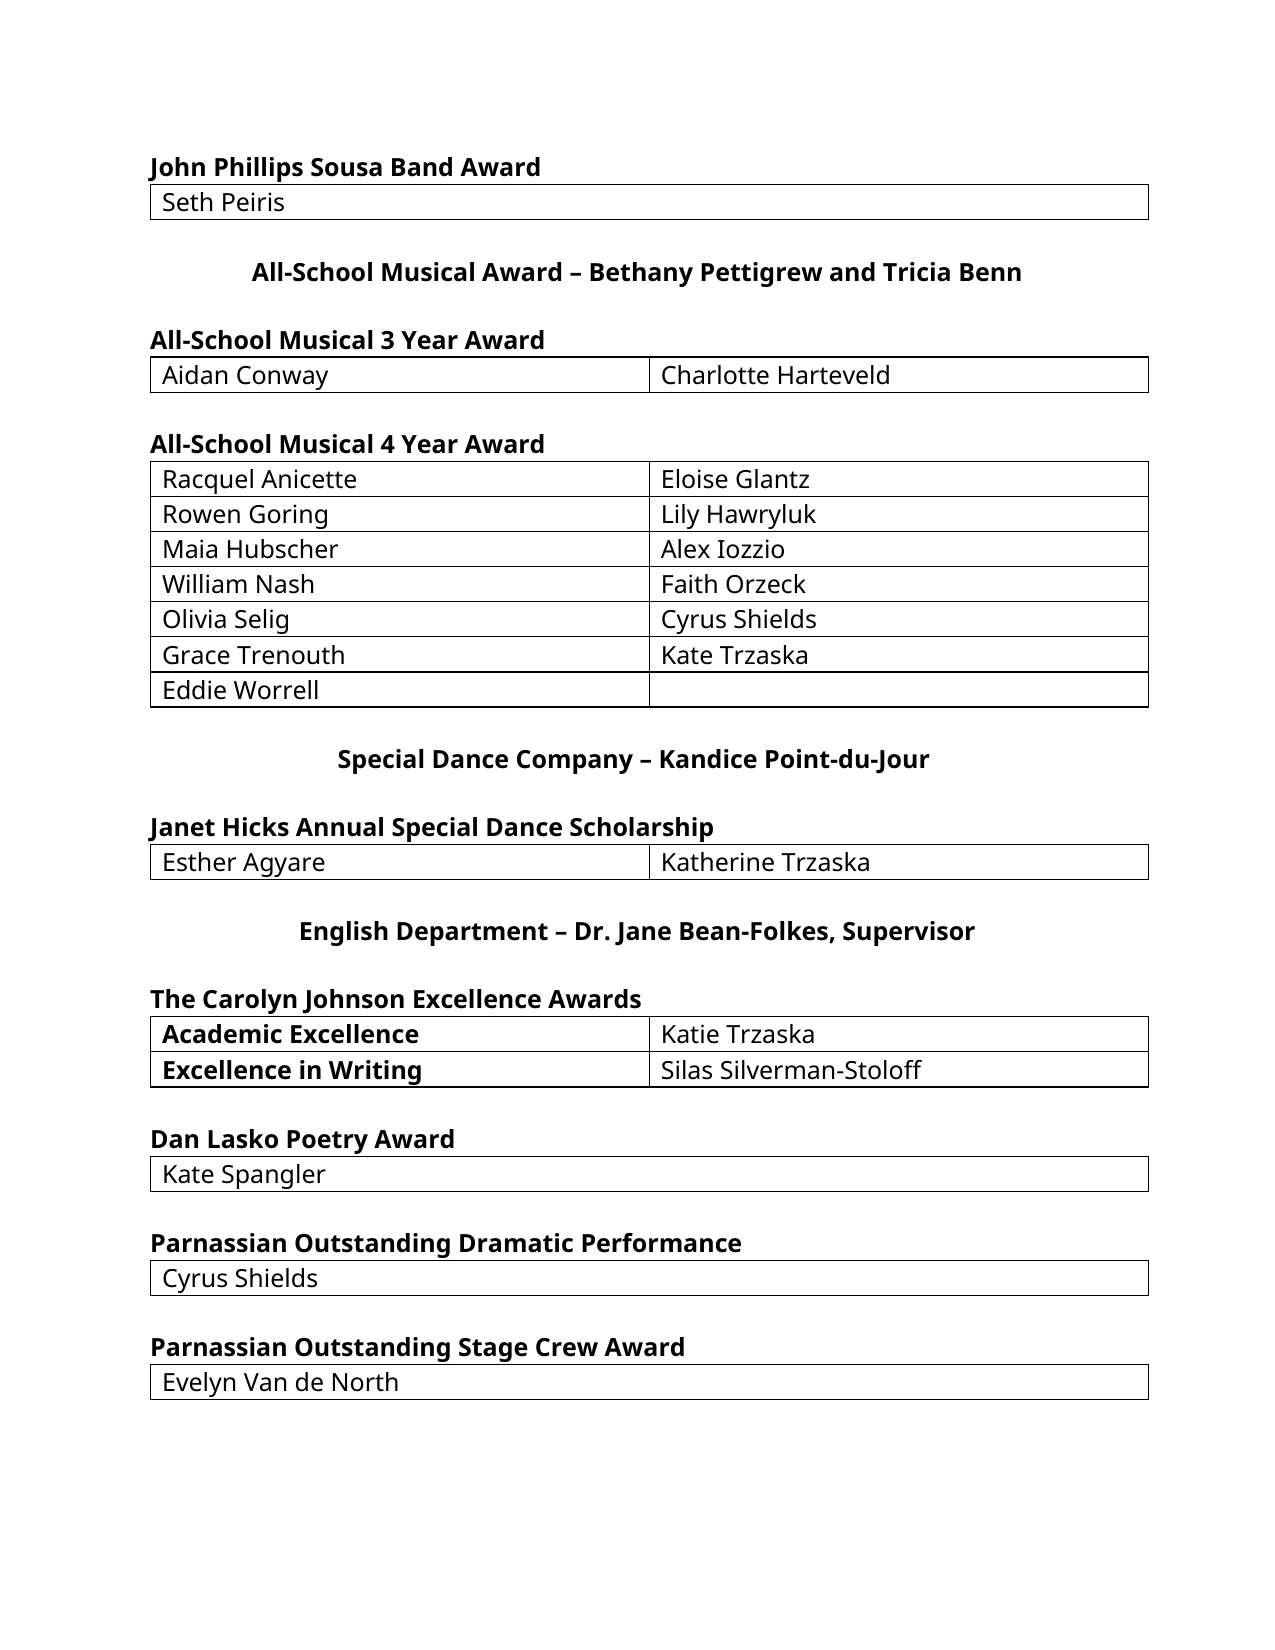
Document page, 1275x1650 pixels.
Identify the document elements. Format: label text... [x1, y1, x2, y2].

table_cell Kate Trzaska [650, 637, 1148, 671]
text John Phillips Sousa Band Award [150, 150, 1125, 184]
table_cell Maia Hubscher [151, 532, 649, 566]
text Janet Hicks Annual Special Dance Scholarship [150, 810, 1125, 844]
table_header Esther Agyare [151, 845, 649, 879]
table_cell Alex Iozzio [650, 532, 1148, 566]
table_header Seth Peiris [151, 185, 1148, 219]
table_cell Lily Hawryluk [650, 497, 1148, 531]
table_cell [650, 673, 1148, 706]
table_header Racquel Anicette [151, 462, 649, 496]
text English Department – Dr. Jane Bean-Folkes, Supervisor [150, 914, 1125, 948]
table_cell Eddie Worrell [151, 673, 649, 706]
table_cell Faith Orzeck [650, 567, 1148, 601]
text All-School Musical 4 Year Award [150, 427, 1125, 461]
table_cell Rowen Goring [151, 497, 649, 531]
text Dan Lasko Poetry Award [150, 1121, 1125, 1156]
table_cell Cyrus Shields [650, 602, 1148, 636]
table_header Katherine Trzaska [650, 845, 1148, 879]
table_cell Silas Silverman-Stoloff [650, 1052, 1148, 1086]
table_cell William Nash [151, 567, 649, 601]
table_header Katie Trzaska [650, 1017, 1148, 1051]
text Parnassian Outstanding Stage Crew Award [150, 1330, 1125, 1364]
text Special Dance Company – Kandice Point-du-Jour [150, 742, 1125, 776]
table_header Aidan Conway [151, 358, 649, 392]
table_header Kate Spangler [151, 1157, 1148, 1191]
text The Carolyn Johnson Excellence Awards [150, 982, 1125, 1016]
table_header Charlotte Harteveld [650, 358, 1148, 392]
table_cell Olivia Selig [151, 602, 649, 636]
text All-School Musical Award – Bethany Pettigrew and Tricia Benn [150, 254, 1125, 288]
table_cell Excellence in Writing [151, 1052, 649, 1086]
table_header Evelyn Van de North [151, 1365, 1148, 1399]
table_header Cyrus Shields [151, 1261, 1148, 1295]
table_header Eloise Glantz [650, 462, 1148, 496]
text Parnassian Outstanding Dramatic Performance [150, 1226, 1125, 1260]
text All-School Musical 3 Year Award [150, 322, 1125, 356]
table_cell Grace Trenouth [151, 637, 649, 671]
table_header Academic Excellence [151, 1017, 649, 1051]
